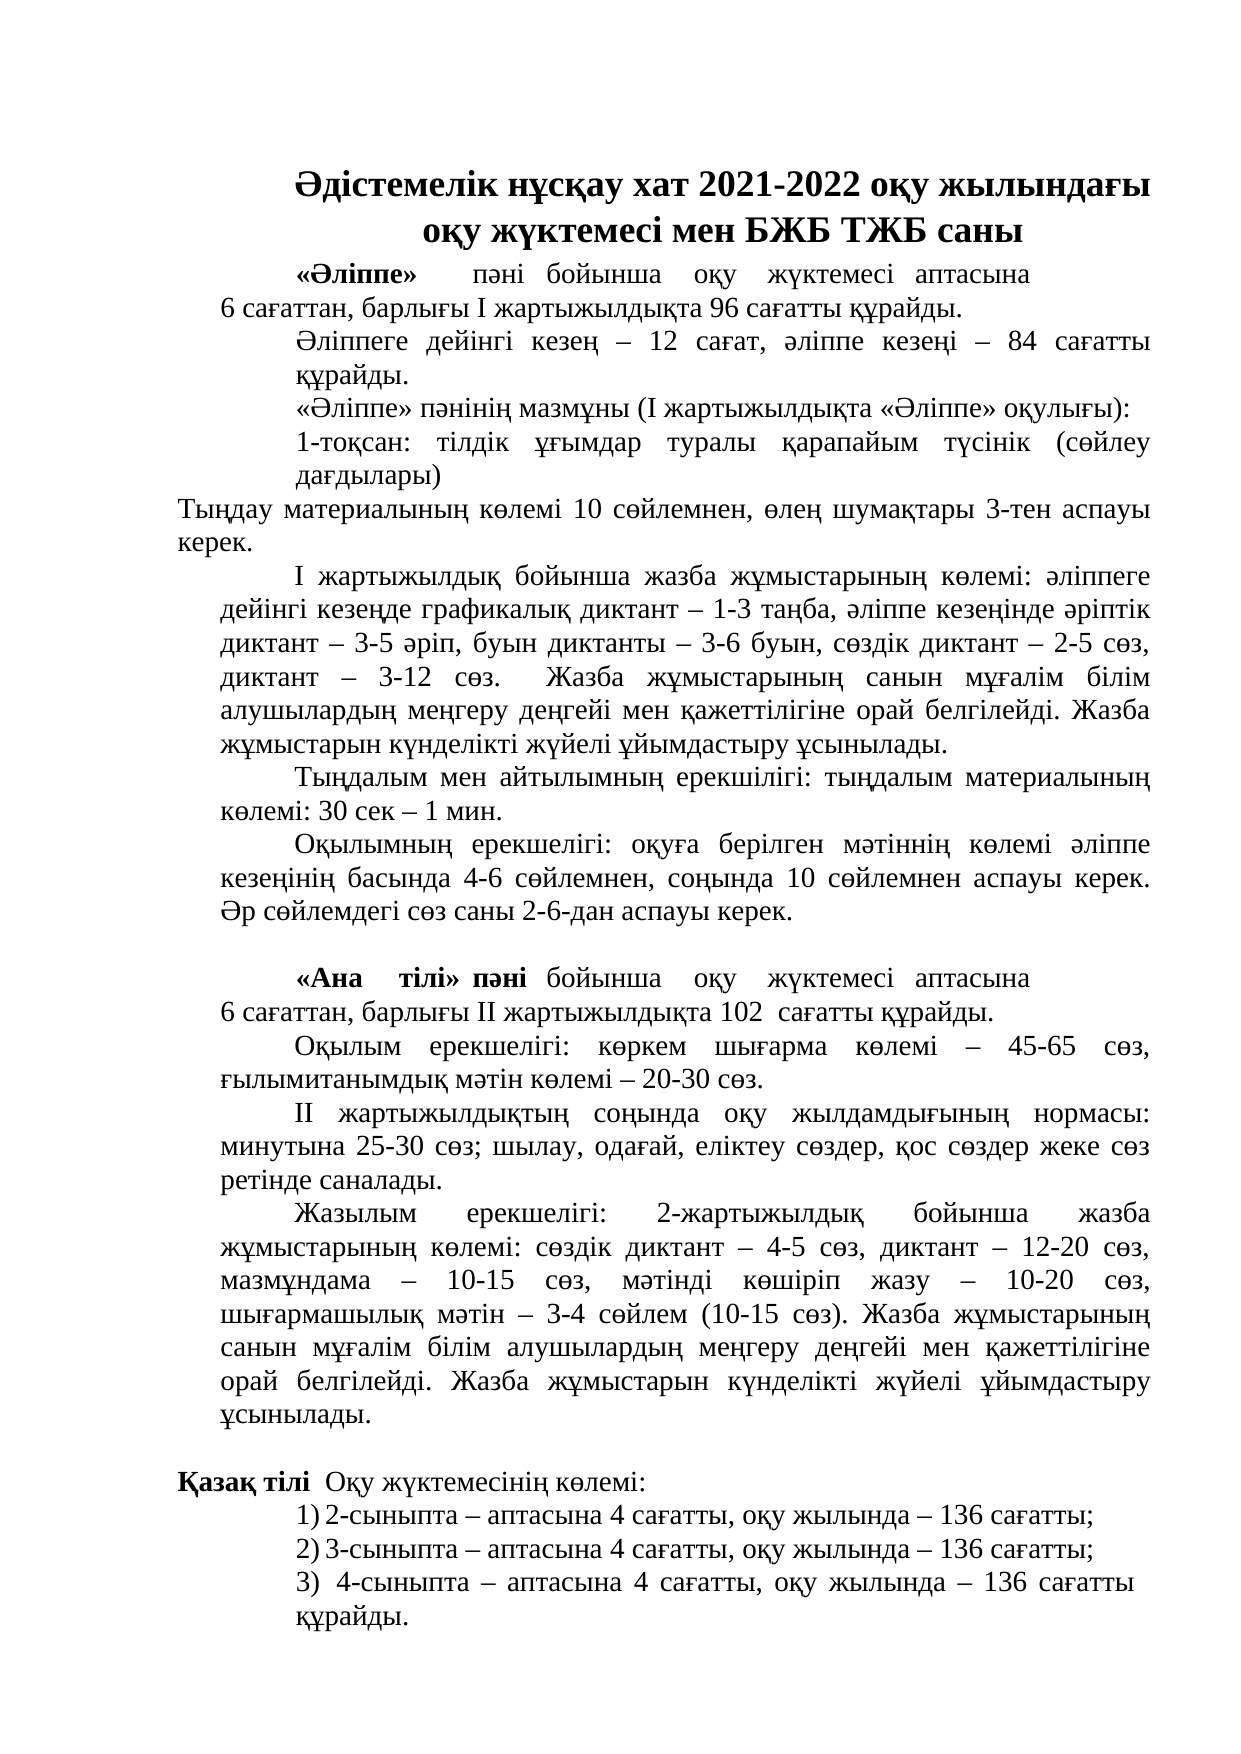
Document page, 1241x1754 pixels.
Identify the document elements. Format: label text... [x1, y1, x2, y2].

text 1-тоқсан: тілдік ұғымдар туралы қарапайым түсінік (сөйлеу дағдылары) [296, 424, 1151, 491]
text Әдістемелік нұсқау хат 2021-2022 оқу жылындағы [220, 164, 1151, 205]
text «Әліппе» пәні бойынша оқу жүктемесі аптасына [296, 256, 1151, 290]
text ІІ жартыжылдықтың соңында оқу жылдамдығының нормасы: минутына 25-30 сөз; шылау, одағай, еліктеу сөздер, қос сөздер жеке сөз ретінде саналады. [220, 1095, 1151, 1195]
list 2-сыныпта – аптасына 4 сағатты, оқу жылында – 136 сағатты; [296, 1497, 1136, 1531]
text 6 сағаттан, барлығы І жартыжылдықта 96 сағатты құрайды. [220, 290, 1151, 323]
text Тыңдалым мен айтылымның ерекшілігі: тыңдалым материалының көлемі: 30 сек – 1 мин. [220, 759, 1151, 826]
text «Әліппе» пәнінің мазмұны (І жартыжылдықта «Әліппе» оқулығы): [296, 390, 1151, 424]
list 4-сыныпта – аптасына 4 сағатты, оқу жылында – 136 сағатты құрайды. [296, 1564, 1136, 1631]
text 6 сағаттан, барлығы ІІ жартыжылдықта 102 сағатты құрайды. [220, 994, 1151, 1028]
text І жартыжылдық бойынша жазба жұмыстарының көлемі: әліппеге дейінгі кезеңде графикалық диктант – 1-3 таңба, әліппе кезеңінде әріптік диктант – 3-5 әріп, буын диктанты – 3-6 буын, сөздік диктант – 2-5 сөз, диктант – 3-12 сөз. Жазба жұмыстарының санын мұғалім білім алушылардың меңгеру деңгейі мен қажеттілігіне орай белгілейді. Жазба жұмыстарын күнделікті жүйелі ұйымдастыру ұсынылады. [220, 558, 1151, 759]
text «Ана тілі» пәні бойынша оқу жүктемесі аптасына [296, 961, 1151, 994]
text Оқылымның ерекшелігі: оқуға берілген мәтіннің көлемі әліппе кезеңінің басында 4-6 сөйлемнен, соңында 10 сөйлемнен аспауы керек. Әр сөйлемдегі сөз саны 2-6-дан аспауы керек. [220, 826, 1151, 927]
text Жазылым ерекшелігі: 2-жартыжылдық бойынша жазба жұмыстарының көлемі: сөздік диктант – 4-5 сөз, диктант – 12-20 сөз, мазмұндама – 10-15 сөз, мәтінді көшіріп жазу – 10-20 сөз, шығармашылық мәтін – 3-4 сөйлем (10-15 сөз). Жазба жұмыстарының санын мұғалім білім алушылардың меңгеру деңгейі мен қажеттілігіне орай белгілейді. Жазба жұмыстарын күнделікті жүйелі ұйымдастыру ұсынылады. [220, 1195, 1151, 1430]
text Қазақ тілі Оқу жүктемесінің көлемі: [177, 1464, 1151, 1497]
text Оқылым ерекшелігі: көркем шығарма көлемі – 45-65 сөз, ғылымитанымдық мәтін көлемі – 20-30 сөз. [220, 1028, 1151, 1095]
text Әліппеге дейінгі кезең – 12 сағат, әліппе кезеңі – 84 сағатты құрайды. [296, 323, 1151, 390]
text оқу жүктемесі мен БЖБ ТЖБ саны [220, 210, 1151, 251]
list 3-сыныпта – аптасына 4 сағатты, оқу жылында – 136 сағатты; [296, 1531, 1136, 1564]
text Тыңдау материалының көлемі 10 сөйлемнен, өлең шумақтары 3-тен аспауы керек. [177, 491, 1151, 558]
